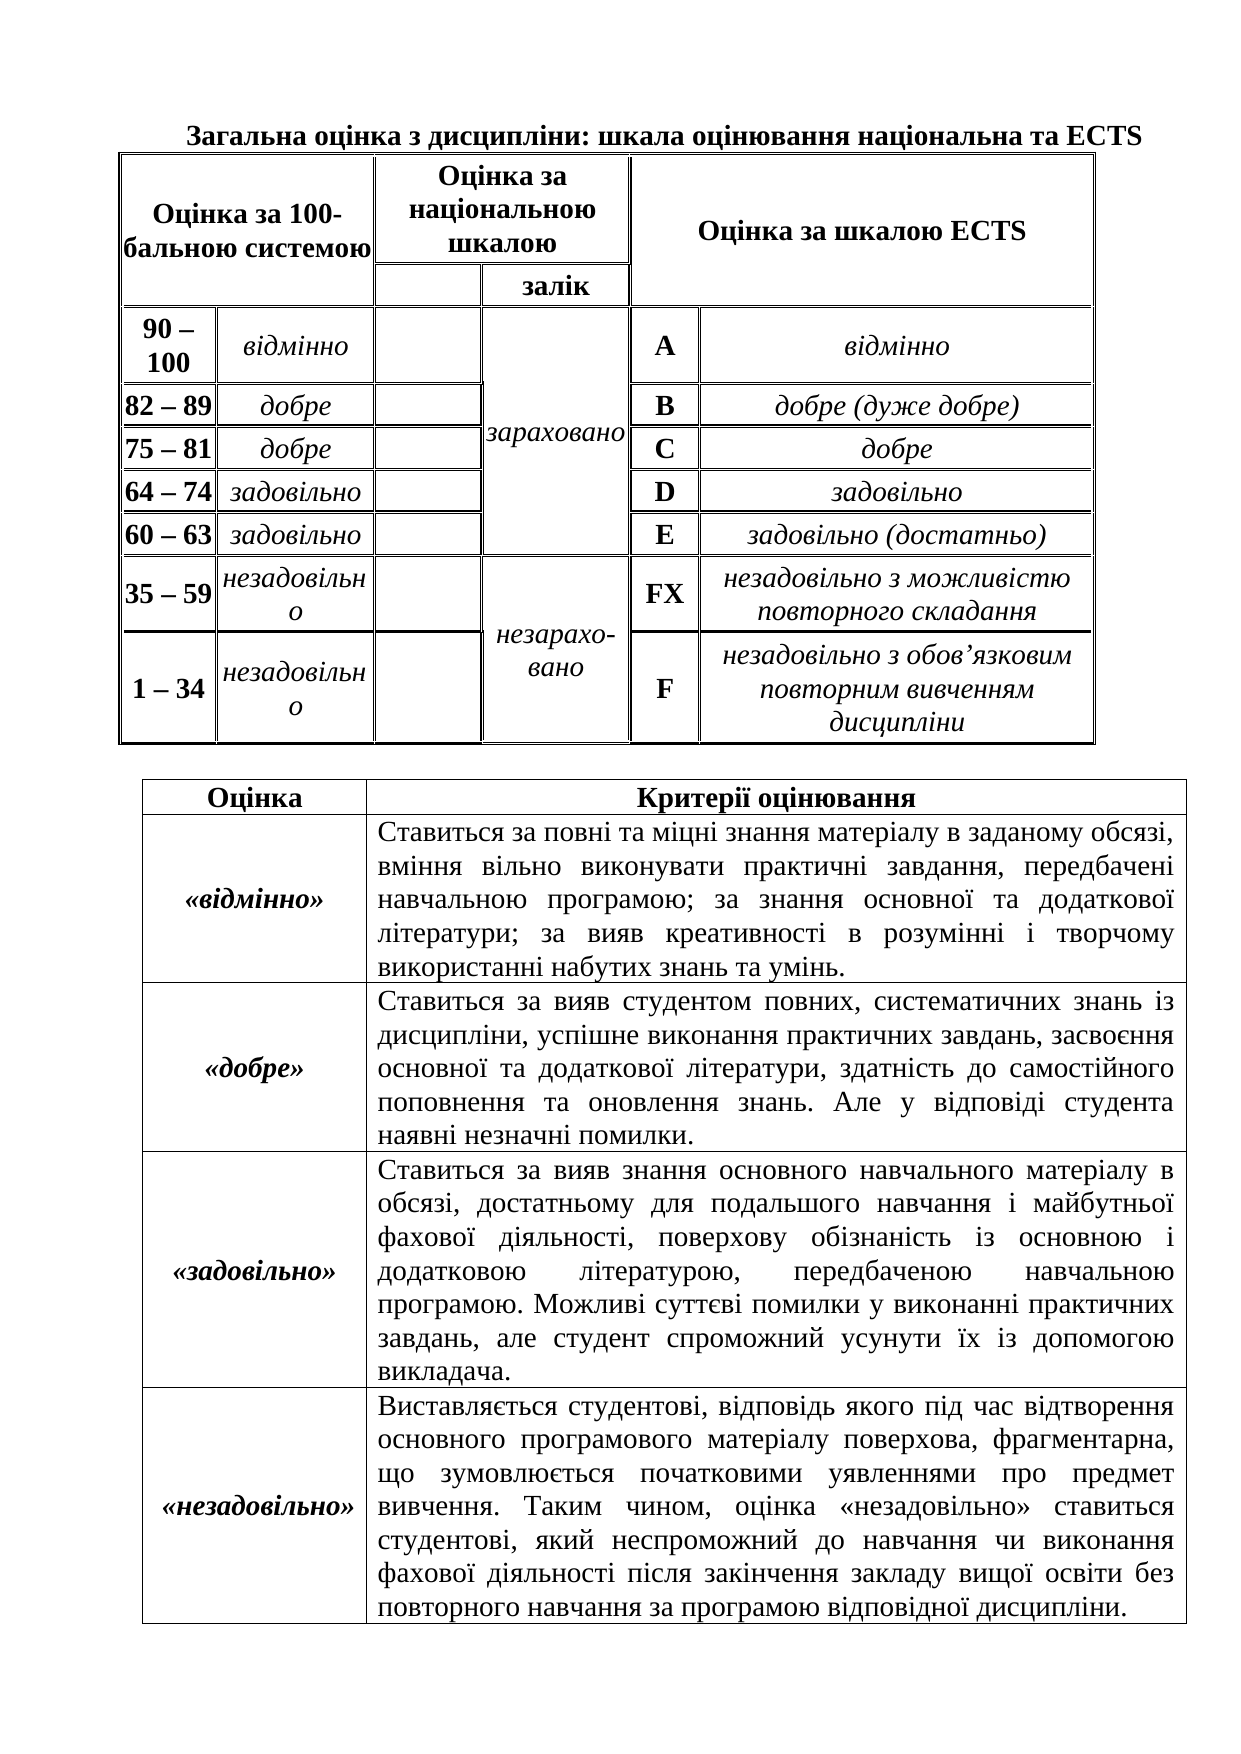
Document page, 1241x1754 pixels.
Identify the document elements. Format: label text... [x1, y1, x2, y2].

table_cell незадовільно [217, 633, 374, 742]
text Загальна оцінка з дисципліни: шкала оцінювання національна та ECTS [177, 118, 1152, 152]
table_cell незадовільно з обов’язковим повторним вивченням дисципліни [700, 630, 1093, 742]
table_cell залік [483, 265, 628, 305]
table_cell добре (дуже добре) [701, 381, 1093, 424]
table_cell [376, 514, 480, 553]
table_header Оцінка за шкалою ECTS [630, 155, 1093, 305]
table_cell FX [632, 557, 698, 630]
table_cell задовільно [218, 471, 373, 510]
table_cell [376, 471, 480, 510]
table_cell Е [632, 514, 698, 553]
table_cell відмінно [700, 305, 1094, 381]
table_cell [376, 428, 480, 467]
table_cell відмінно [218, 308, 373, 381]
table_cell Ставиться за повні та міцні знання матеріалу в заданому обсязі, вміння вільно виконувати практичні завдання, передбачені навчальною програмою; за знання основної та додаткової літератури; за вияв креативності в розумінні і творчому використанні набутих знань та умінь. [367, 815, 1186, 982]
table_cell добре [218, 428, 373, 467]
table_cell «задовільно» [143, 1152, 366, 1387]
table_cell Ставиться за вияв студентом повних, систематичних знань із дисципліни, успішне виконання практичних завдань, засвоєння основної та додаткової літератури, здатність до самостійного поповнення та оновлення знань. Але у відповіді студента наявні незначні помилки. [367, 983, 1186, 1151]
table_cell 90 – 100 [120, 305, 217, 381]
table_cell добре [701, 424, 1093, 467]
table_cell добре [218, 385, 373, 424]
table_cell «добре» [143, 983, 366, 1151]
table_cell 35 – 59 [122, 554, 215, 630]
table_cell незадовільно з можливістю повторного складання [701, 554, 1093, 630]
table_cell C [632, 428, 698, 467]
table_cell [376, 557, 480, 630]
table_cell [376, 308, 480, 381]
table_cell [376, 385, 480, 424]
table_cell [375, 633, 482, 742]
table_header Критерії оцінювання [367, 780, 1186, 813]
table_cell 82 – 89 [122, 381, 215, 424]
table_cell 60 – 63 [122, 510, 215, 553]
table_cell задовільно (достатньо) [701, 510, 1093, 553]
table_header Оцінка за 100-бальною системою [122, 155, 374, 305]
table_cell Виставляється студентові, відповідь якого під час відтворення основного програмового матеріалу поверхова, фрагментарна, що зумовлюється початковими уявленнями про предмет вивчення. Таким чином, оцінка «незадовільно» ставиться студентові, який неспроможний до навчання чи виконання фахової діяльності після закінчення закладу вищої освіти без повторного навчання за програмою відповідної дисципліни. [367, 1388, 1186, 1623]
table_cell «незадовільно» [143, 1388, 366, 1623]
table_cell задовільно [218, 514, 373, 553]
table_cell F [630, 633, 700, 742]
table_cell [376, 265, 480, 305]
table_cell зараховано [483, 308, 628, 553]
table_cell D [632, 471, 698, 510]
table_header Оцінка [143, 780, 366, 813]
table_cell A [632, 308, 698, 381]
table_cell незадовільно [218, 557, 373, 630]
table_cell 64 – 74 [122, 468, 215, 510]
table_cell B [632, 385, 698, 424]
table_cell «відмінно» [143, 815, 366, 982]
table_header Оцінка за національною шкалою [375, 153, 630, 262]
table_cell 1 – 34 [122, 630, 217, 742]
table_cell незарахо-вано [482, 554, 630, 742]
table_cell 75 – 81 [122, 424, 215, 467]
table_cell Ставиться за вияв знання основного навчального матеріалу в обсязі, достатньому для подальшого навчання і майбутньої фахової діяльності, поверхову обізнаність із основною і додатковою літературою, передбаченою навчальною програмою. Можливі суттєві помилки у виконанні практичних завдань, але студент спроможний усунути їх із допомогою викладача. [367, 1152, 1186, 1387]
table_cell задовільно [701, 468, 1093, 510]
